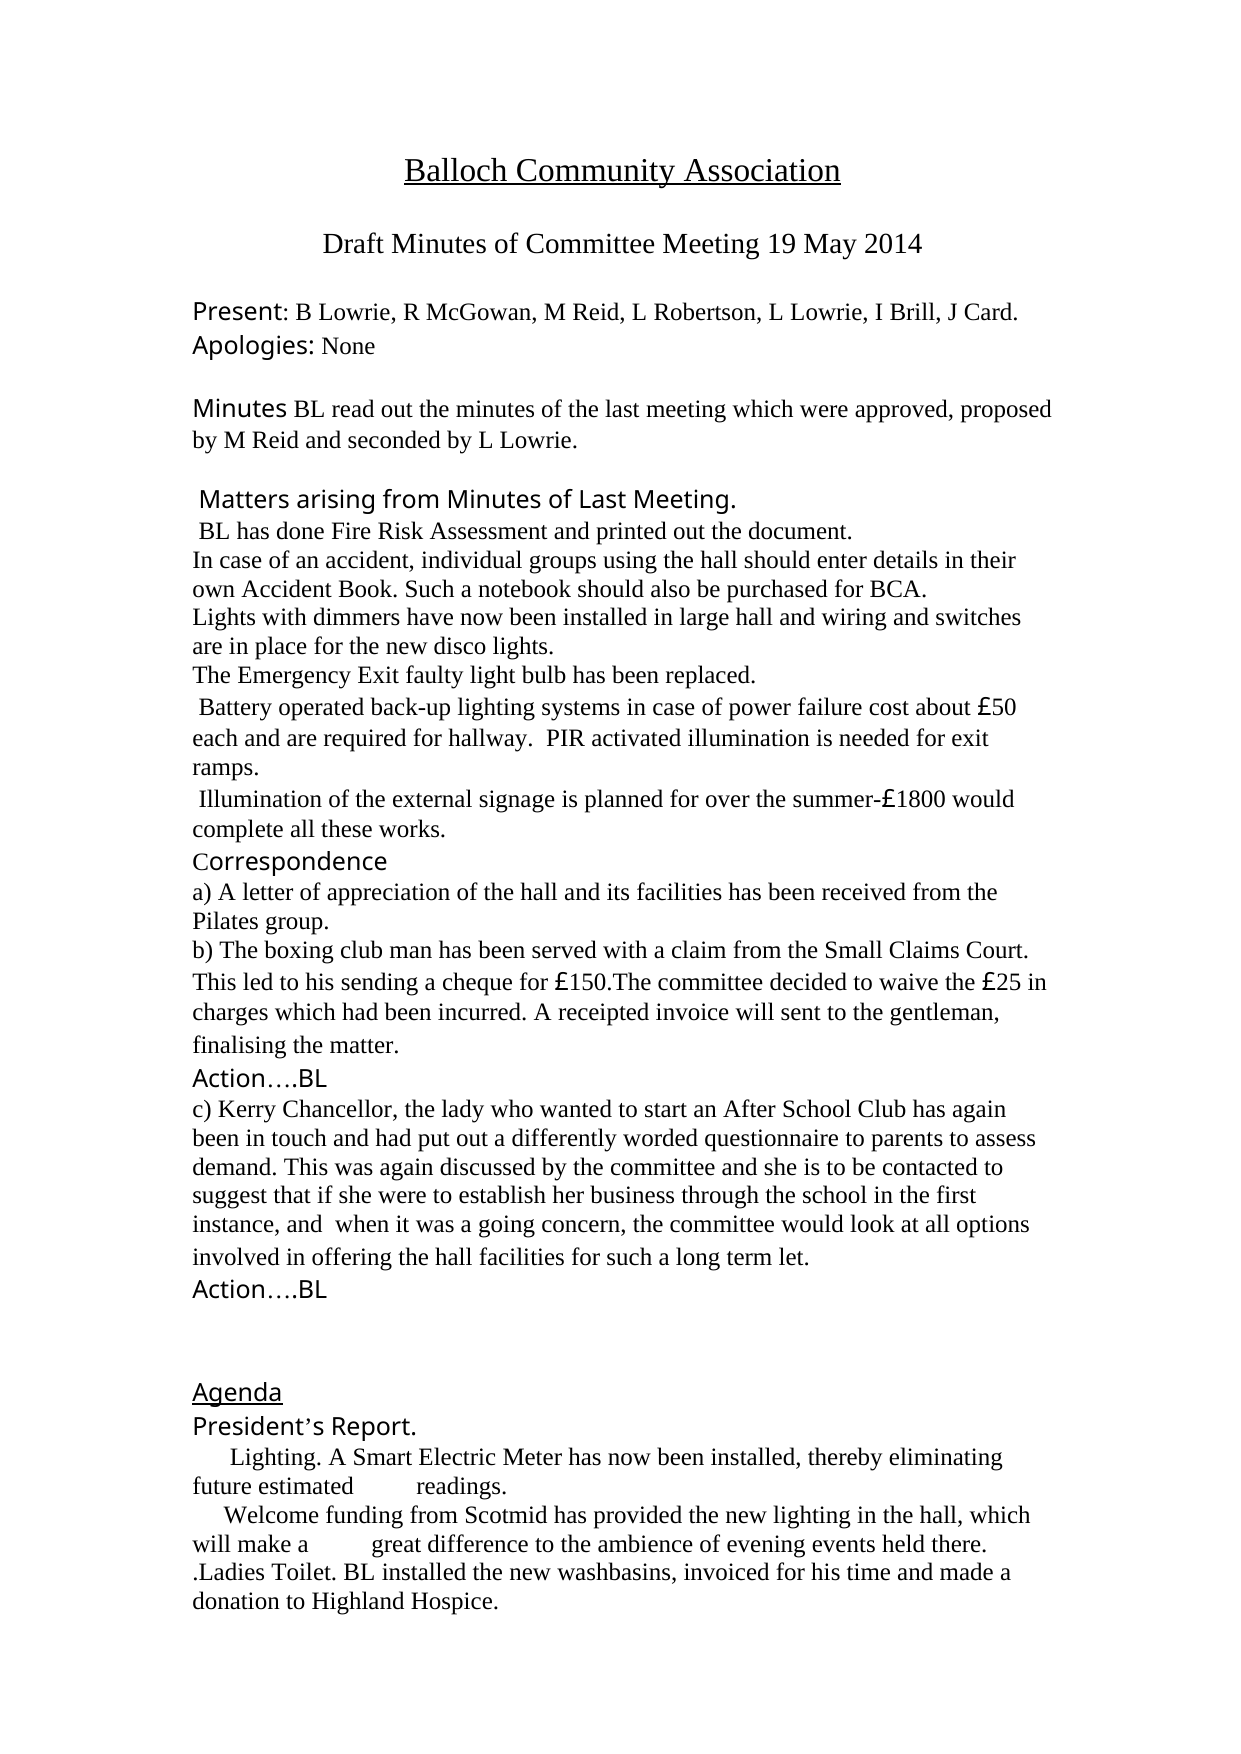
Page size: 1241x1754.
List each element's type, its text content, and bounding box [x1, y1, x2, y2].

text Draft Minutes of Committee Meeting 19 May 2014 [192, 227, 1053, 260]
text b) The boxing club man has been served with a claim from the Small Claims Court. This led to his sending a cheque for £150.The committee decided to waive the £25 in charges which had been incurred. A receipted invoice will sent to the gentleman, finalising the matter. Action….BL [192, 935, 1053, 1094]
text Present: B Lowrie, R McGowan, M Reid, L Robertson, L Lowrie, I Brill, J Card. [192, 294, 1053, 328]
text Matters arising from Minutes of Last Meeting. [192, 482, 1053, 516]
text BL has done Fire Risk Assessment and printed out the document. [192, 516, 1053, 545]
text Battery operated back-up lighting systems in case of power failure cost about £50 each and are required for hallway. PIR activated illumination is needed for exit ramps. [192, 689, 1053, 780]
text Illumination of the external signage is planned for over the summer-£1800 would complete all these works. [192, 780, 1053, 843]
text President’s Report. [192, 1408, 1053, 1442]
text The Emergency Exit faulty light bulb has been replaced. [192, 660, 1053, 689]
text c) Kerry Chancellor, the lady who wanted to start an After School Club has again been in touch and had put out a differently worded questionnaire to parents to assess demand. This was again discussed by the committee and she is to be contacted to suggest that if she were to establish her business through the school in the first instance, and when it was a going concern, the committee would look at all options involved in offering the hall facilities for such a long term let. Action….BL [192, 1094, 1053, 1306]
text Correspondence [192, 843, 1053, 877]
text .Ladies Toilet. BL installed the new washbasins, invoiced for his time and made a donation to Highland Hospice. [192, 1557, 1053, 1615]
text Balloch Community Association [192, 150, 1053, 188]
text Agenda [192, 1374, 1053, 1408]
text Welcome funding from Scotmid has provided the new lighting in the hall, which will make a great difference to the ambience of evening events held there. [192, 1500, 1053, 1557]
text In case of an accident, individual groups using the hall should enter details in their own Accident Book. Such a notebook should also be purchased for BCA. [192, 545, 1053, 602]
text Apologies: None [192, 328, 1053, 362]
text a) A letter of appreciation of the hall and its facilities has been received from the Pilates group. [192, 877, 1053, 935]
text Lights with dimmers have now been installed in large hall and wiring and switches are in place for the new disco lights. [192, 602, 1053, 660]
text Lighting. A Smart Electric Meter has now been installed, thereby eliminating future estimated readings. [192, 1442, 1053, 1500]
text Minutes BL read out the minutes of the last meeting which were approved, proposed by M Reid and seconded by L Lowrie. [192, 391, 1053, 453]
